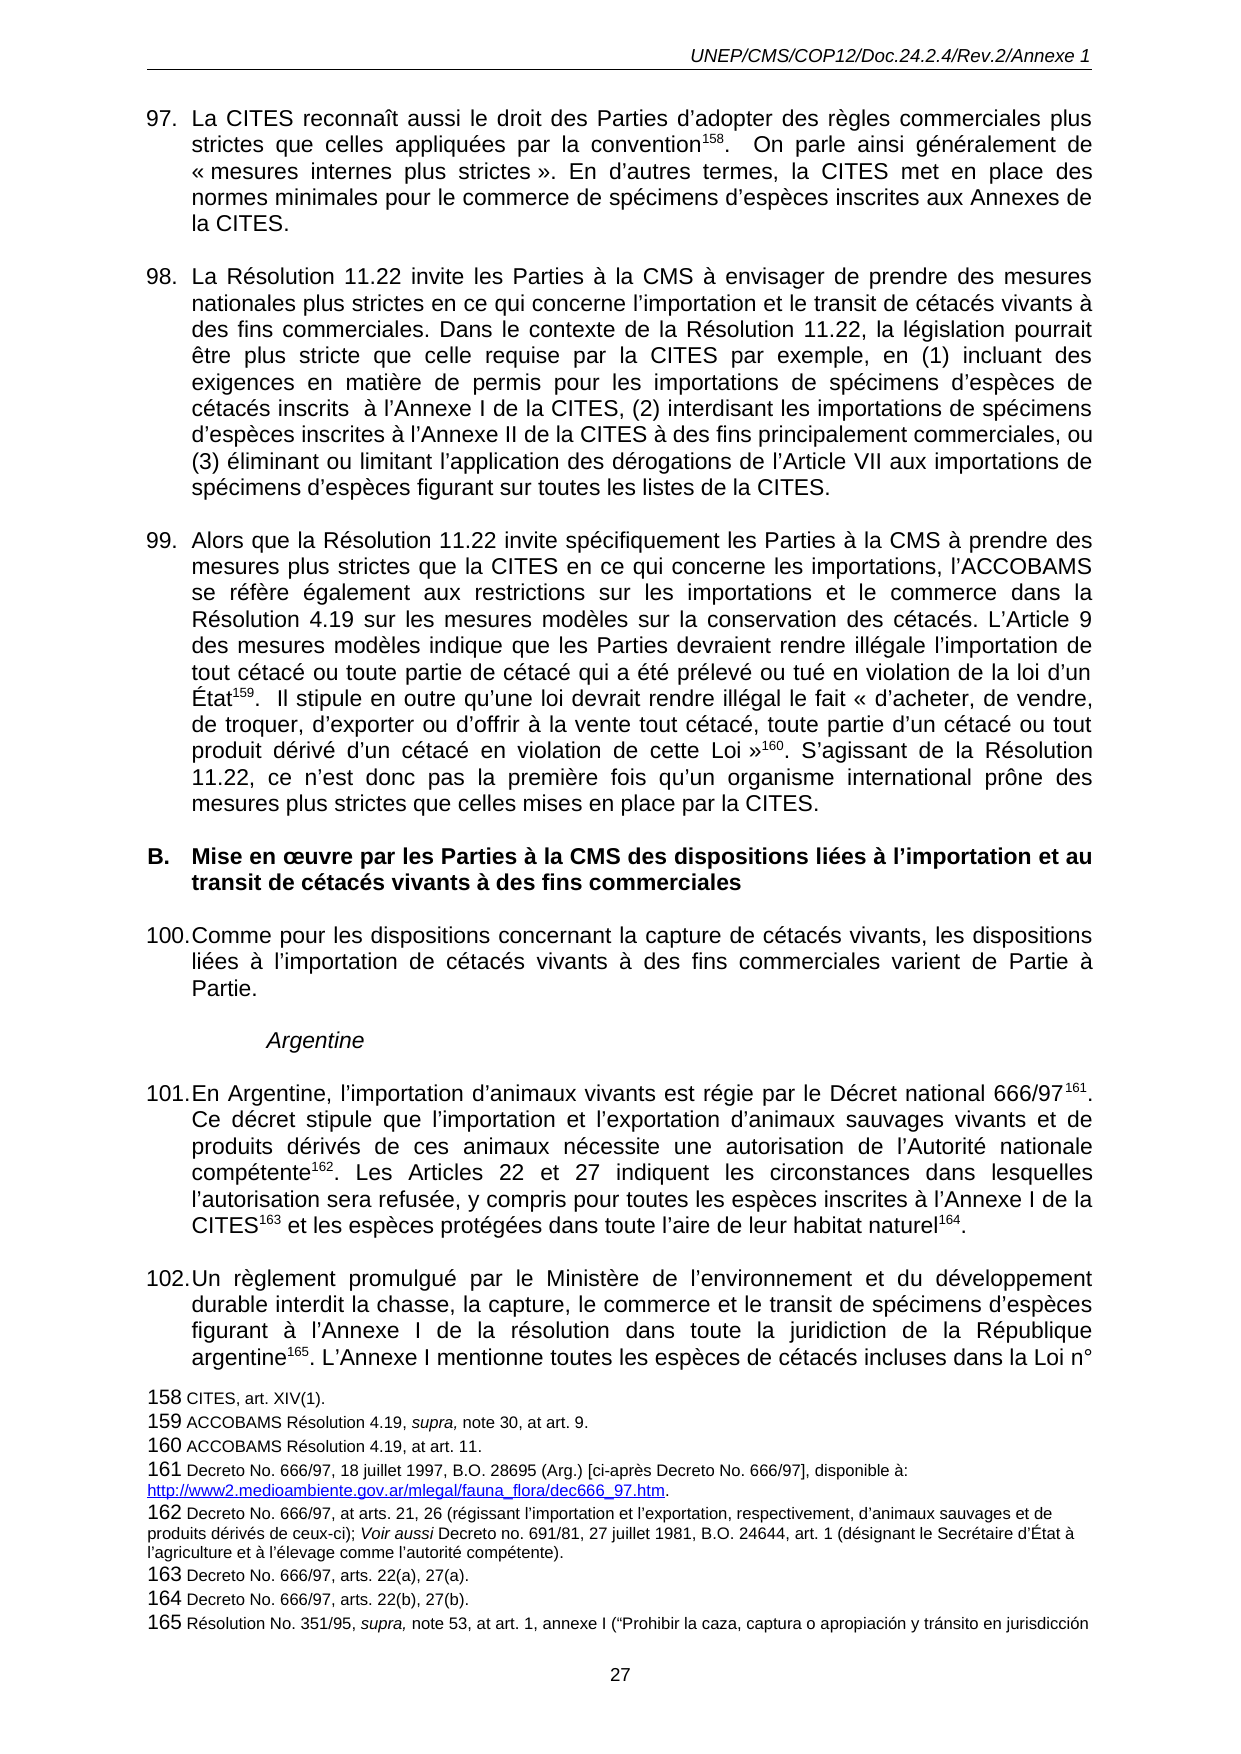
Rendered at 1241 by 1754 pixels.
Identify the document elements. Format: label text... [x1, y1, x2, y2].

list Alors que la Résolution 11.22 invite spécifiquement les Parties à la CMS à prendre des mesures plus strictes que la CITES en ce qui concerne les importations, l’ACCOBAMS se réfère également aux restrictions sur les importations et le commerce dans la Résolution 4.19 sur les mesures modèles sur la conservation des cétacés. L’Article 9 des mesures modèles indique que les Parties devraient rendre illégale l’importation de tout cétacé ou toute partie de cétacé qui a été prélevé ou tué en violation de la loi d’un État. Il stipule en outre qu’une loi devrait rendre illégal le fait « d’acheter, de vendre, de troquer, d’exporter ou d’offrir à la vente tout cétacé, toute partie d’un cétacé ou tout produit dérivé d’un cétacé en violation de cette Loi ». S’agissant de la Résolution 11.22, ce n’est donc pas la première fois qu’un organisme international prône des mesures plus strictes que celles mises en place par la CITES. [146, 527, 1093, 817]
text B. Mise en œuvre par les Parties à la CMS des dispositions liées à l’importation et au transit de cétacés vivants à des fins commerciales [147, 843, 1093, 896]
list La Résolution 11.22 invite les Parties à la CMS à envisager de prendre des mesures nationales plus strictes en ce qui concerne l’importation et le transit de cétacés vivants à des fins commerciales. Dans le contexte de la Résolution 11.22, la législation pourrait être plus stricte que celle requise par la CITES par exemple, en (1) incluant des exigences en matière de permis pour les importations de spécimens d’espèces de cétacés inscrits à l’Annexe I de la CITES, (2) interdisant les importations de spécimens d’espèces inscrites à l’Annexe II de la CITES à des fins principalement commerciales, ou (3) éliminant ou limitant l’application des dérogations de l’Article VII aux importations de spécimens d’espèces figurant sur toutes les listes de la CITES. [146, 263, 1093, 500]
text Argentine [222, 1027, 1093, 1054]
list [146, 1264, 1093, 1370]
list En Argentine, l’importation d’animaux vivants est régie par le Décret national 666/97. Ce décret stipule que l’importation et l’exportation d’animaux sauvages vivants et de produits dérivés de ces animaux nécessite une autorisation de l’Autorité nationale compétente. Les Articles 22 et 27 indiquent les circonstances dans lesquelles l’autorisation sera refusée, y compris pour toutes les espèces inscrites à l’Annexe I de la CITES et les espèces protégées dans toute l’aire de leur habitat naturel. [146, 1080, 1093, 1238]
list Comme pour les dispositions concernant la capture de cétacés vivants, les dispositions liées à l’importation de cétacés vivants à des fins commerciales varient de Partie à Partie. [146, 922, 1093, 1001]
list La CITES reconnaît aussi le droit des Parties d’adopter des règles commerciales plus strictes que celles appliquées par la convention. On parle ainsi généralement de « mesures internes plus strictes ». En d’autres termes, la CITES met en place des normes minimales pour le commerce de spécimens d’espèces inscrites aux Annexes de la CITES. [146, 105, 1093, 237]
